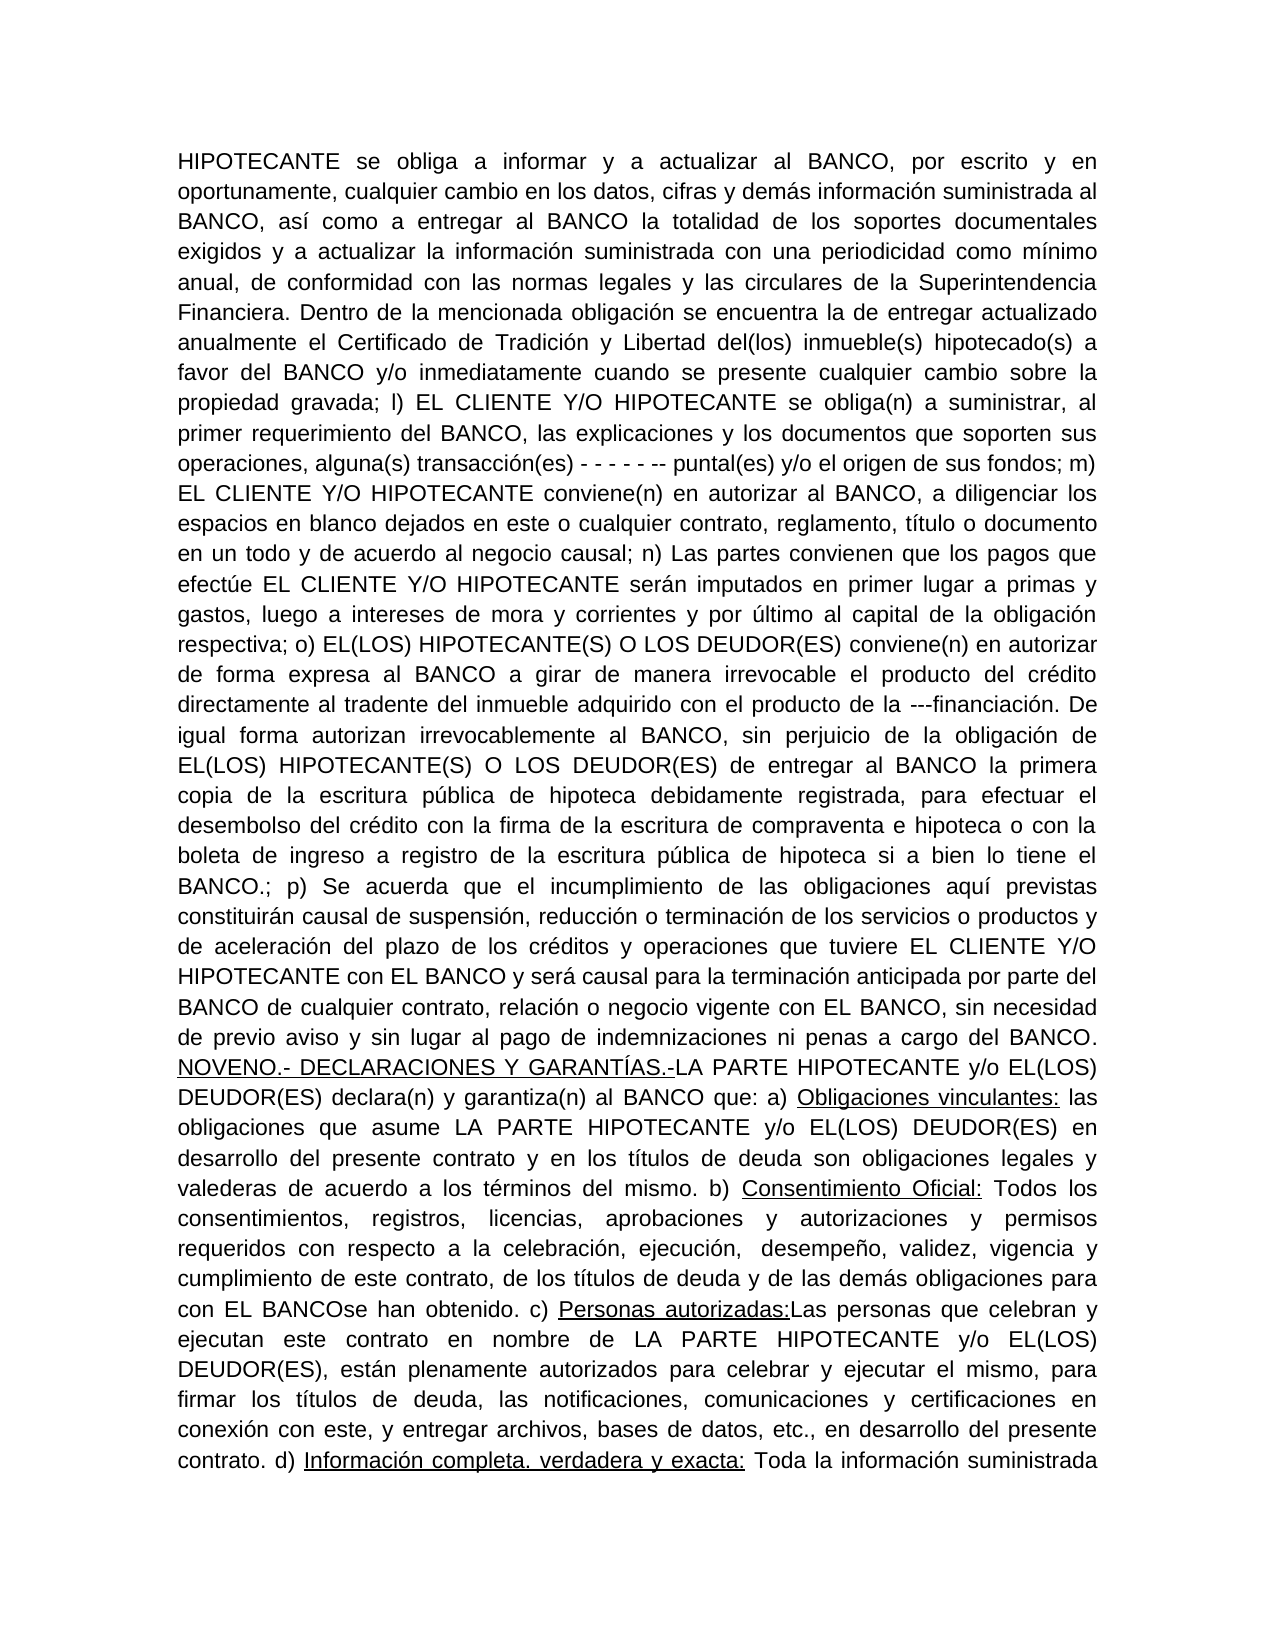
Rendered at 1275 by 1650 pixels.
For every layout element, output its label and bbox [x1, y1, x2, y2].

text [177, 148, 1098, 1473]
